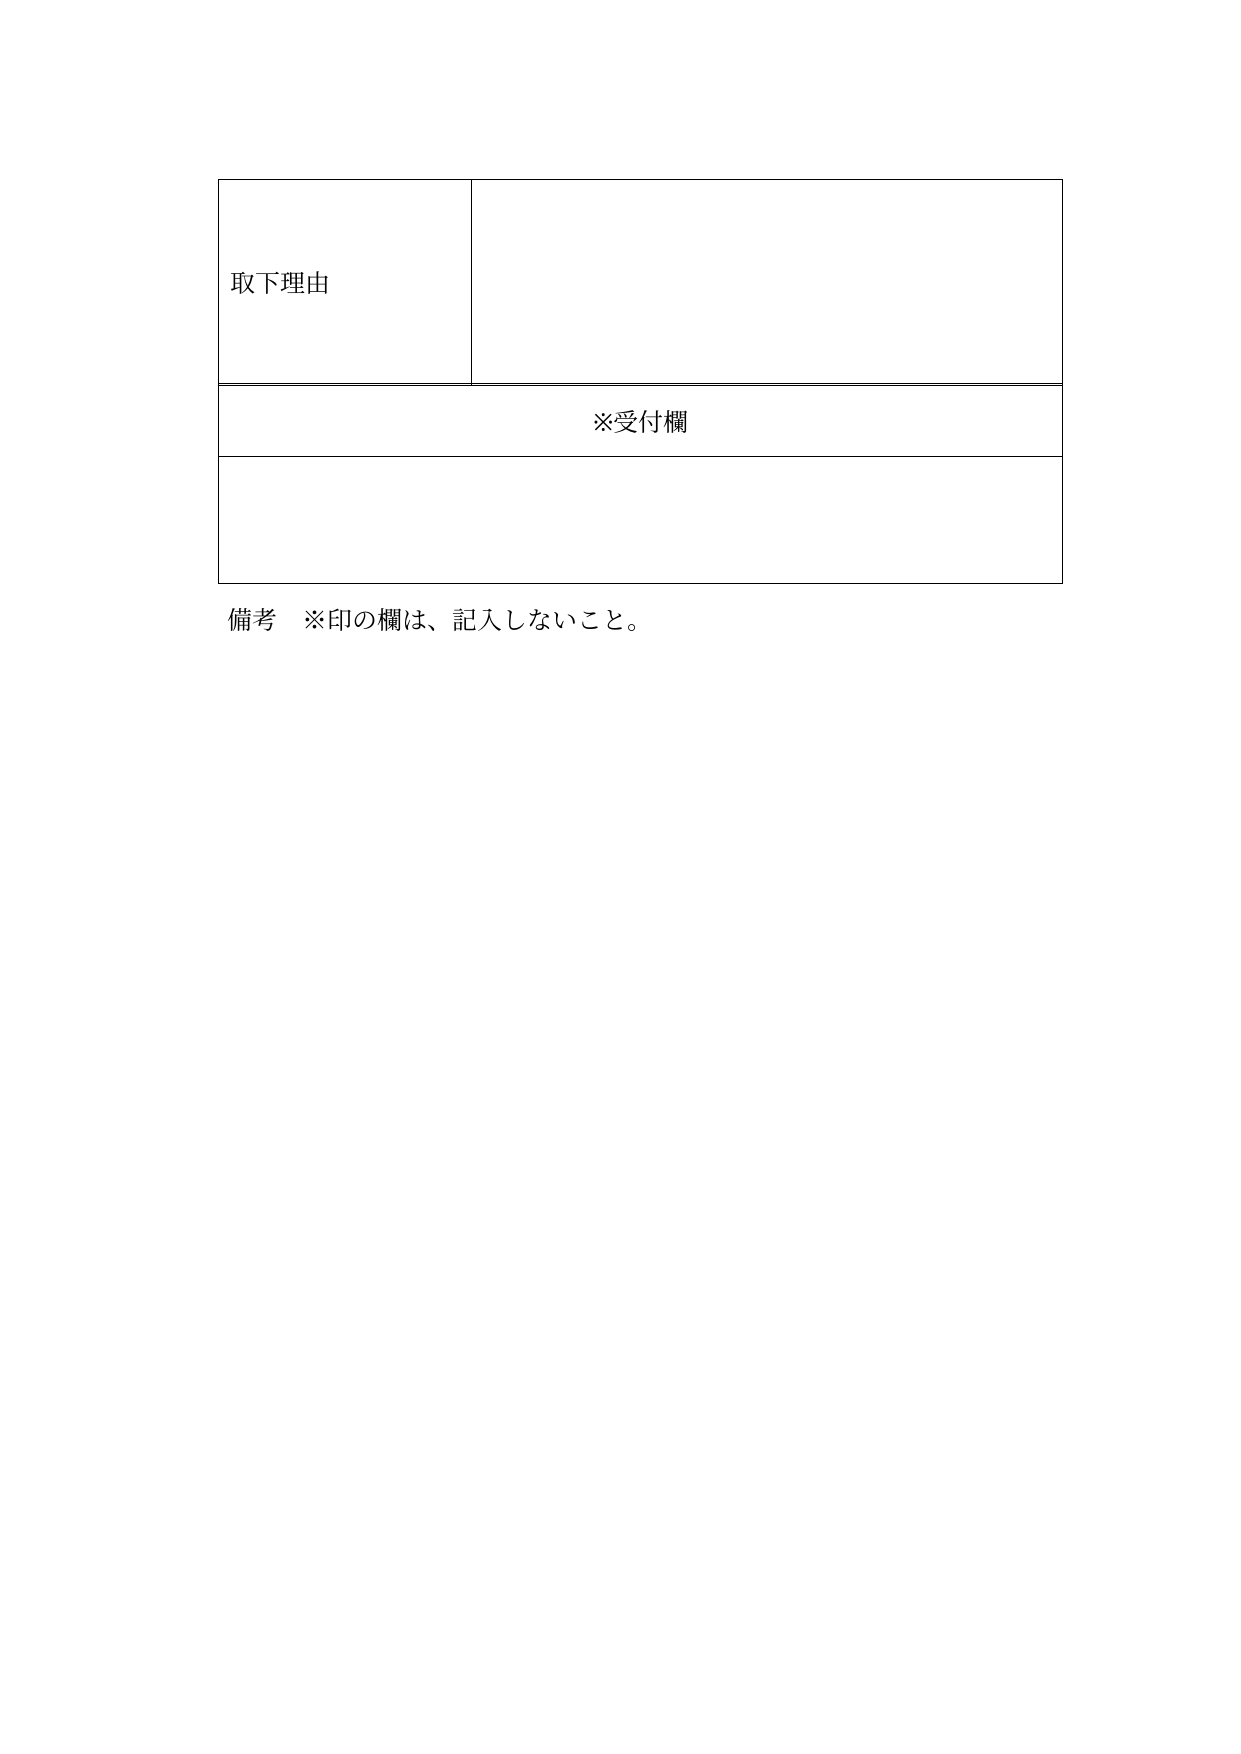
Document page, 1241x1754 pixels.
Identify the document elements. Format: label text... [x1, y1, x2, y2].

table_cell ※受付欄 [219, 386, 1062, 456]
table_cell [219, 457, 1062, 582]
table_cell [472, 180, 1062, 383]
table_cell 取下理由 [219, 180, 471, 383]
text 備考 ※印の欄は、記入しないこと。 [177, 583, 1063, 653]
